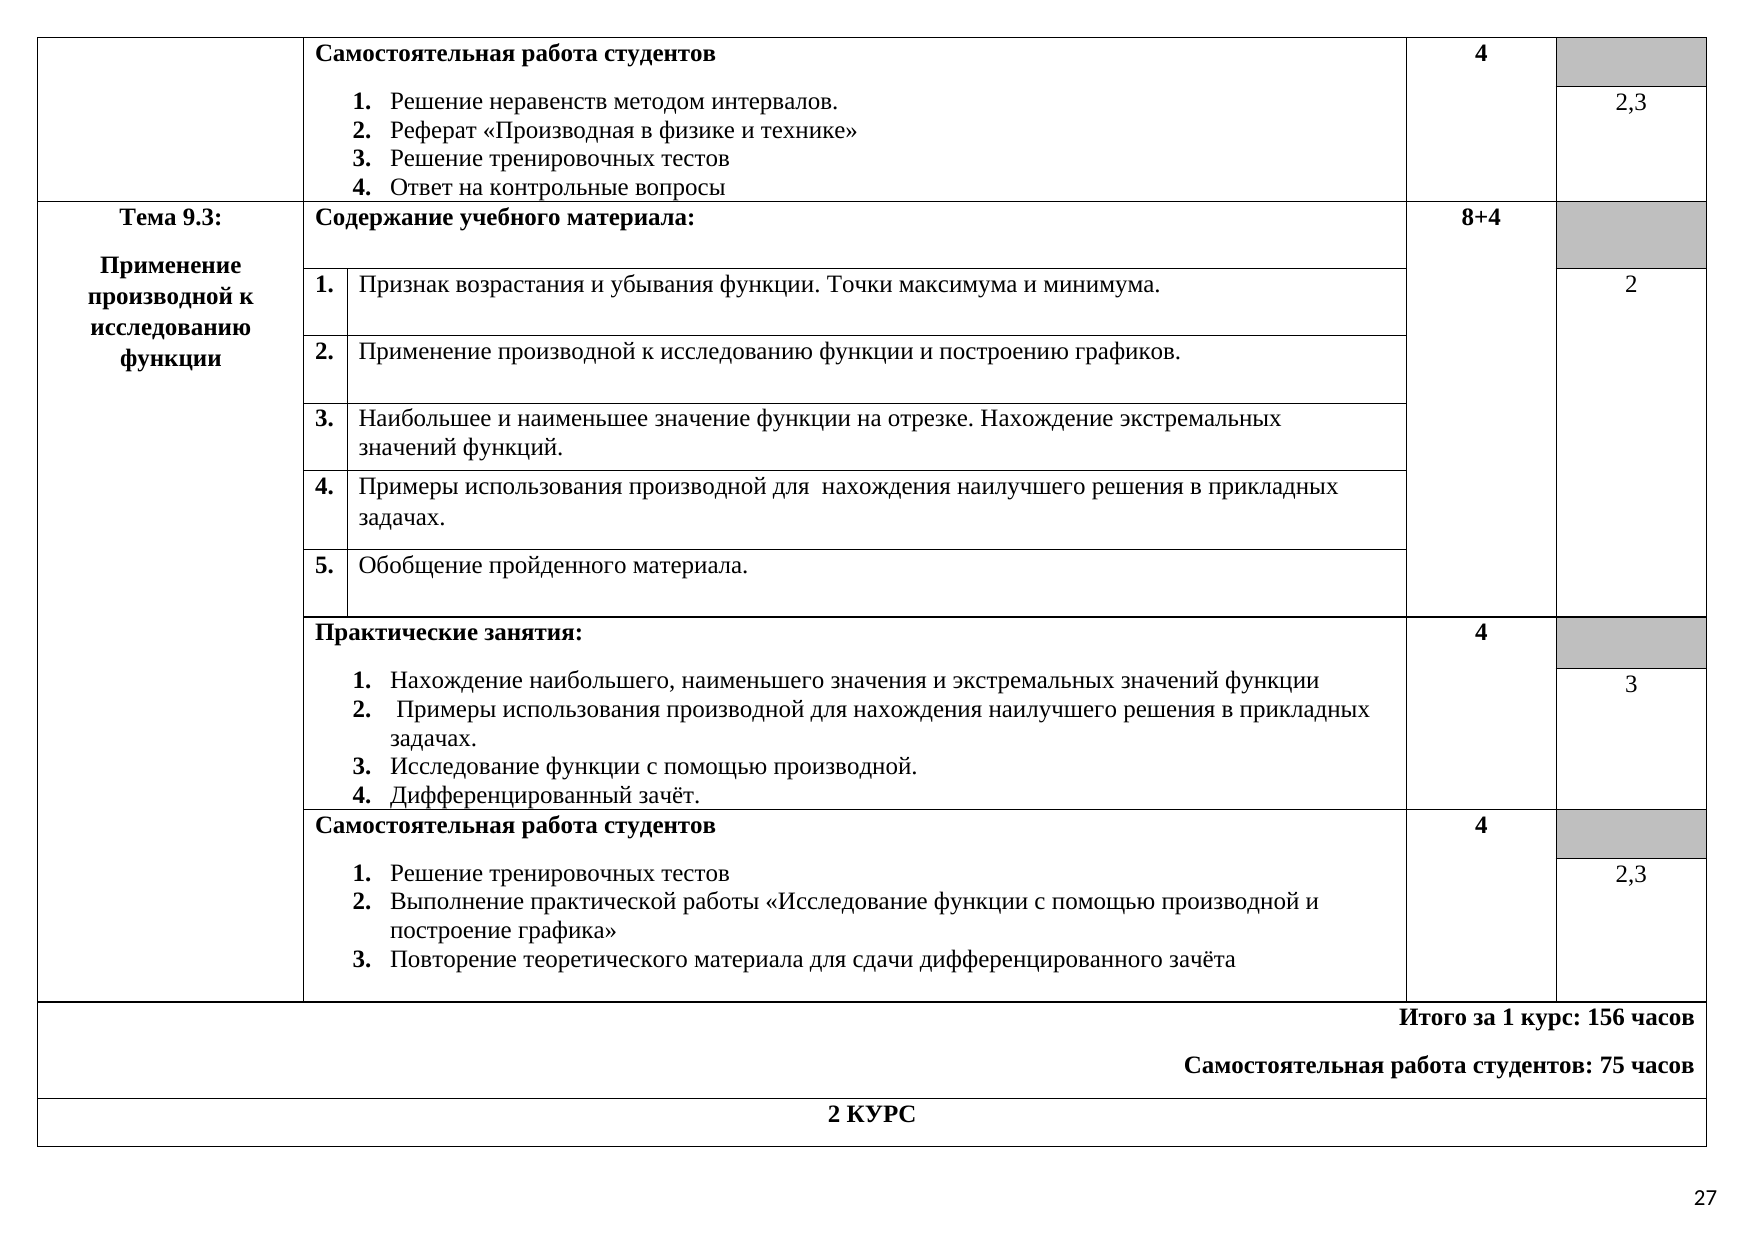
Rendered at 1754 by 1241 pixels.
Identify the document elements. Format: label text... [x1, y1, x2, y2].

table_cell Итого за 1 курс: 156 часов Самостоятельная работа студентов: 75 часов [38, 1003, 1706, 1098]
table_cell 4 [1407, 618, 1556, 809]
table_cell 4 [1407, 38, 1556, 201]
table_cell Самостоятельная работа студентов Решение тренировочных тестов Выполнение практической работы «Исследование функции с помощью производной и построение графика» Повторение теоретического материала для сдачи дифференцированного зачёта [304, 810, 1406, 1001]
table_cell Самостоятельная работа студентов Решение неравенств методом интервалов. Реферат «Производная в физике и технике» Решение тренировочных тестов Ответ на контрольные вопросы [304, 38, 1406, 201]
table_cell Обобщение пройденного материала. [348, 550, 1406, 616]
table_cell 2 КУРС [38, 1099, 1706, 1146]
table_cell [1557, 202, 1706, 268]
table_cell 2,3 [1557, 87, 1706, 201]
table_cell [1557, 38, 1706, 86]
table_cell 3. [304, 404, 347, 470]
table_cell Тема 9.3: Применение производной к исследованию функции [38, 202, 303, 1001]
table_cell [1557, 618, 1706, 668]
table_cell 4. [304, 471, 347, 549]
table_cell 2 [1557, 269, 1706, 616]
table_cell 3 [1557, 669, 1706, 809]
table_cell 4 [1407, 810, 1556, 1001]
table_cell Практические занятия: Нахождение наибольшего, наименьшего значения и экстремальных значений функции Примеры использования производной для нахождения наилучшего решения в прикладных задачах. Исследование функции с помощью производной. Дифференцированный зачёт. [304, 618, 1406, 809]
table_cell 1. [304, 269, 347, 335]
table_cell 5. [304, 550, 347, 616]
table_cell Наибольшее и наименьшее значение функции на отрезке. Нахождение экстремальных значений функций. [348, 404, 1406, 470]
table_cell Признак возрастания и убывания функции. Точки максимума и минимума. [348, 269, 1406, 335]
table_cell 8+4 [1407, 202, 1556, 616]
table_cell Применение производной к исследованию функции и построению графиков. [348, 336, 1406, 402]
table_cell Содержание учебного материала: [304, 202, 1406, 268]
table_cell 2. [304, 336, 347, 402]
table_cell 2,3 [1557, 859, 1706, 1001]
table_cell [1557, 810, 1706, 858]
table_cell Примеры использования производной для нахождения наилучшего решения в прикладных задачах. [348, 471, 1406, 549]
